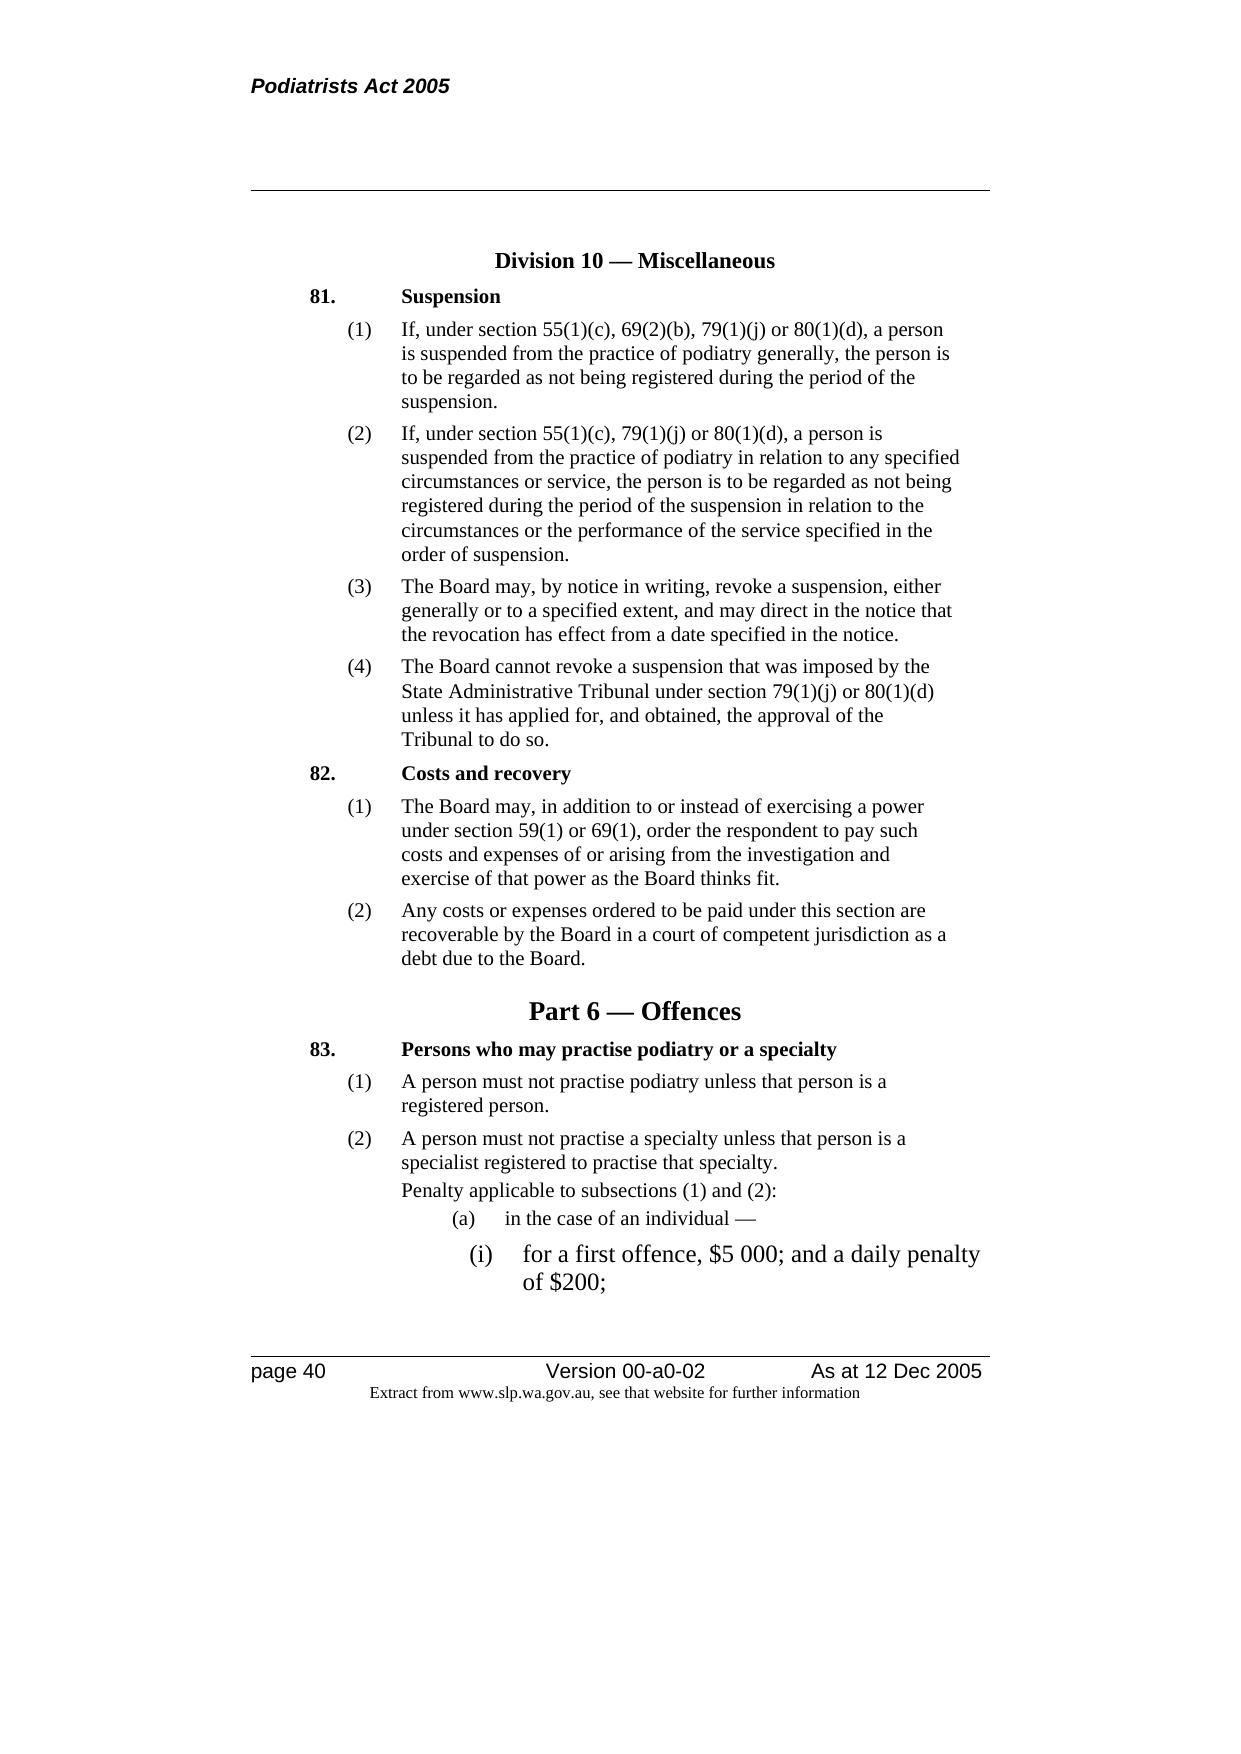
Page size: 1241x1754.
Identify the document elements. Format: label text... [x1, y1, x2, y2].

text Penalty applicable to subsections (1) and (2): [336, 1178, 960, 1202]
subtitle 82. Costs and recovery [309, 761, 960, 785]
text (2) If, under section 55(1)(c), 79(1)(j) or 80(1)(d), a person is suspended from the practice of podiatry in relation to any specified circumstances or service, the person is to be regarded as not being registered during the period of the suspension in relation to the circumstances or the performance of the service specified in the order of suspension. [312, 421, 960, 566]
text (a) in the case of an individual — [289, 1206, 960, 1230]
subtitle 81. Suspension [309, 284, 960, 308]
text (1) If, under section 55(1)(c), 69(2)(b), 79(1)(j) or 80(1)(d), a person is suspended from the practice of podiatry generally, the person is to be regarded as not being registered during the period of the suspension. [312, 317, 960, 413]
subtitle Part 6 — Offences [309, 995, 960, 1026]
subtitle Division 10 — Miscellaneous [309, 247, 960, 274]
text (2) Any costs or expenses ordered to be paid under this section are recoverable by the Board in a court of competent jurisdiction as a debt due to the Board. [312, 898, 960, 970]
text (4) The Board cannot revoke a suspension that was imposed by the State Administrative Tribunal under section 79(1)(j) or 80(1)(d) unless it has applied for, and obtained, the approval of the Tribunal to do so. [312, 654, 960, 751]
text (2) A person must not practise a specialty unless that person is a specialist registered to practise that specialty. [312, 1126, 960, 1174]
subtitle 83. Persons who may practise podiatry or a specialty [309, 1037, 960, 1061]
text (i) for a first offence, $5 000; and a daily penalty of $200; [251, 1239, 990, 1296]
text (3) The Board may, by notice in writing, revoke a suspension, either generally or to a specified extent, and may direct in the notice that the revocation has effect from a date specified in the notice. [312, 574, 960, 646]
text (1) The Board may, in addition to or instead of exercising a power under section 59(1) or 69(1), order the respondent to pay such costs and expenses of or arising from the investigation and exercise of that power as the Board thinks fit. [312, 793, 960, 890]
text (1) A person must not practise podiatry unless that person is a registered person. [312, 1069, 960, 1117]
